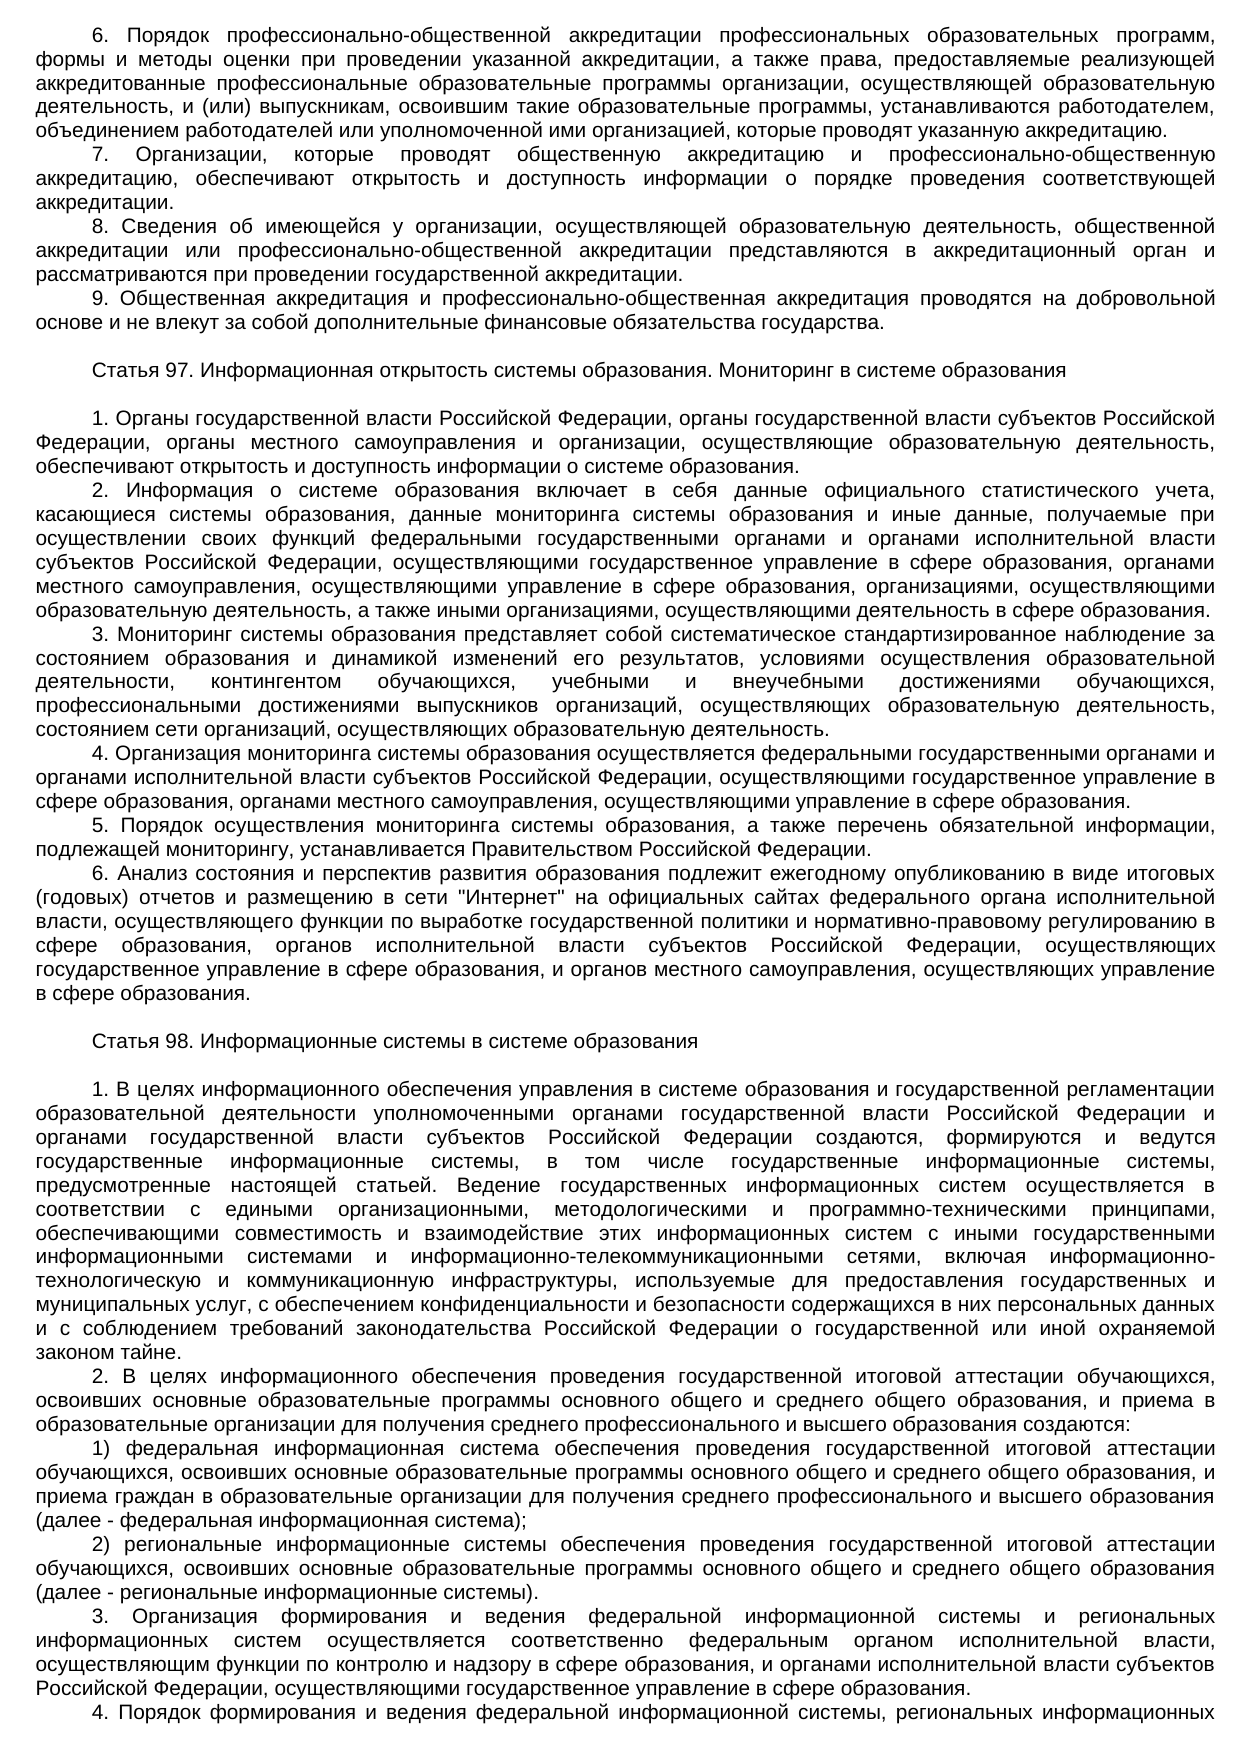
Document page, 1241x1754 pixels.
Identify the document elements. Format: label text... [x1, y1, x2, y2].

text 7. Организации, которые проводят общественную аккредитацию и профессионально-общественную аккредитацию, обеспечивают открытость и доступность информации о порядке проведения соответствующей аккредитации. [35, 142, 1217, 214]
text 9. Общественная аккредитация и профессионально-общественная аккредитация проводятся на добровольной основе и не влекут за собой дополнительные финансовые обязательства государства. [35, 286, 1217, 334]
text Статья 97. Информационная открытость системы образования. Мониторинг в системе образования [35, 358, 1217, 382]
text 6. Анализ состояния и перспектив развития образования подлежит ежегодному опубликованию в виде итоговых (годовых) отчетов и размещению в сети "Интернет" на официальных сайтах федерального органа исполнительной власти, осуществляющего функции по выработке государственной политики и нормативно-правовому регулированию в сфере образования, органов исполнительной власти субъектов Российской Федерации, осуществляющих государственное управление в сфере образования, и органов местного самоуправления, осуществляющих управление в сфере образования. [35, 861, 1217, 1005]
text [35, 1699, 1217, 1723]
text 1. В целях информационного обеспечения управления в системе образования и государственной регламентации образовательной деятельности уполномоченными органами государственной власти Российской Федерации и органами государственной власти субъектов Российской Федерации создаются, формируются и ведутся государственные информационные системы, в том числе государственные информационные системы, предусмотренные настоящей статьей. Ведение государственных информационных систем осуществляется в соответствии с едиными организационными, методологическими и программно-техническими принципами, обеспечивающими совместимость и взаимодействие этих информационных систем с иными государственными информационными системами и информационно-телекоммуникационными сетями, включая информационно-технологическую и коммуникационную инфраструктуры, используемые для предоставления государственных и муниципальных услуг, с обеспечением конфиденциальности и безопасности содержащихся в них персональных данных и с соблюдением требований законодательства Российской Федерации о государственной или иной охраняемой законом тайне. [35, 1077, 1217, 1364]
text 3. Мониторинг системы образования представляет собой систематическое стандартизированное наблюдение за состоянием образования и динамикой изменений его результатов, условиями осуществления образовательной деятельности, контингентом обучающихся, учебными и внеучебными достижениями обучающихся, профессиональными достижениями выпускников организаций, осуществляющих образовательную деятельность, состоянием сети организаций, осуществляющих образовательную деятельность. [35, 621, 1217, 741]
text 1. Органы государственной власти Российской Федерации, органы государственной власти субъектов Российской Федерации, органы местного самоуправления и организации, осуществляющие образовательную деятельность, обеспечивают открытость и доступность информации о системе образования. [35, 406, 1217, 478]
text 4. Организация мониторинга системы образования осуществляется федеральными государственными органами и органами исполнительной власти субъектов Российской Федерации, осуществляющими государственное управление в сфере образования, органами местного самоуправления, осуществляющими управление в сфере образования. [35, 741, 1217, 813]
text Статья 98. Информационные системы в системе образования [35, 1029, 1217, 1053]
text 6. Порядок профессионально-общественной аккредитации профессиональных образовательных программ, формы и методы оценки при проведении указанной аккредитации, а также права, предоставляемые реализующей аккредитованные профессиональные образовательные программы организации, осуществляющей образовательную деятельность, и (или) выпускникам, освоившим такие образовательные программы, устанавливаются работодателем, объединением работодателей или уполномоченной ими организацией, которые проводят указанную аккредитацию. [35, 22, 1217, 142]
text 1) федеральная информационная система обеспечения проведения государственной итоговой аттестации обучающихся, освоивших основные образовательные программы основного общего и среднего общего образования, и приема граждан в образовательные организации для получения среднего профессионального и высшего образования (далее - федеральная информационная система); [35, 1436, 1217, 1532]
text 3. Организация формирования и ведения федеральной информационной системы и региональных информационных систем осуществляется соответственно федеральным органом исполнительной власти, осуществляющим функции по контролю и надзору в сфере образования, и органами исполнительной власти субъектов Российской Федерации, осуществляющими государственное управление в сфере образования. [35, 1604, 1217, 1699]
text 2) региональные информационные системы обеспечения проведения государственной итоговой аттестации обучающихся, освоивших основные образовательные программы основного общего и среднего общего образования (далее - региональные информационные системы). [35, 1532, 1217, 1604]
text 2. В целях информационного обеспечения проведения государственной итоговой аттестации обучающихся, освоивших основные образовательные программы основного общего и среднего общего образования, и приема в образовательные организации для получения среднего профессионального и высшего образования создаются: [35, 1364, 1217, 1436]
text 8. Сведения об имеющейся у организации, осуществляющей образовательную деятельность, общественной аккредитации или профессионально-общественной аккредитации представляются в аккредитационный орган и рассматриваются при проведении государственной аккредитации. [35, 214, 1217, 286]
text 2. Информация о системе образования включает в себя данные официального статистического учета, касающиеся системы образования, данные мониторинга системы образования и иные данные, получаемые при осуществлении своих функций федеральными государственными органами и органами исполнительной власти субъектов Российской Федерации, осуществляющими государственное управление в сфере образования, органами местного самоуправления, осуществляющими управление в сфере образования, организациями, осуществляющими образовательную деятельность, а также иными организациями, осуществляющими деятельность в сфере образования. [35, 478, 1217, 621]
text 5. Порядок осуществления мониторинга системы образования, а также перечень обязательной информации, подлежащей мониторингу, устанавливается Правительством Российской Федерации. [35, 813, 1217, 861]
